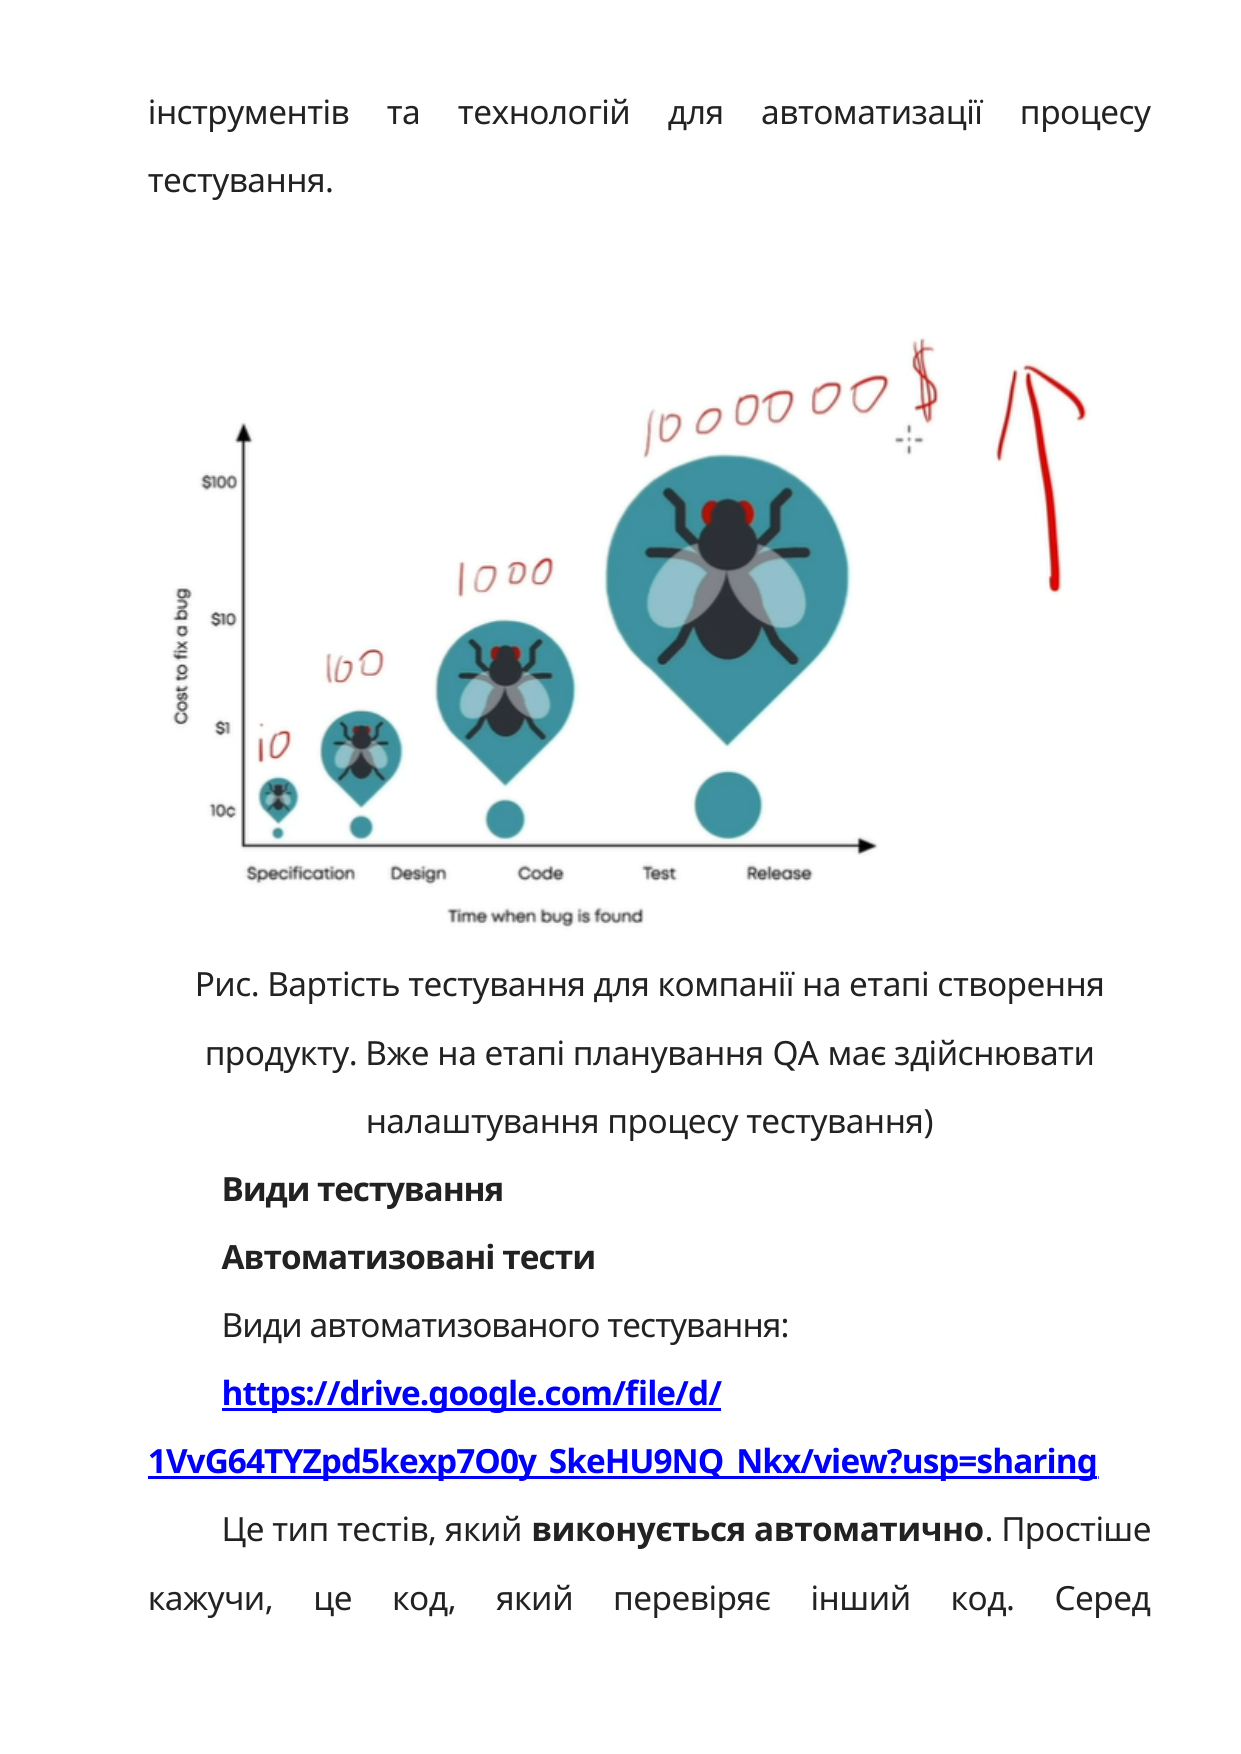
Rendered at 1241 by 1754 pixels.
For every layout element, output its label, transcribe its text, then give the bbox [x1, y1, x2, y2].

subtitle https://drive.google.com/file/d/1VvG64TYZpd5kexp7O0y_SkeHU9NQ_Nkx/view?usp=sharing [148, 1370, 1152, 1483]
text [148, 1506, 1152, 1620]
subtitle Види автоматизованого тестування: [148, 1302, 1152, 1347]
subtitle Автоматизовані тести [148, 1234, 1152, 1279]
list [148, 134, 1152, 202]
text Рис. Вартість тестування для компанії на етапі створення продукту. Вже на етапі планування QA має здійснювати налаштування процесу тестування) [148, 961, 1152, 1143]
subtitle Види тестування [148, 1166, 1152, 1211]
picture [147, 335, 1104, 948]
